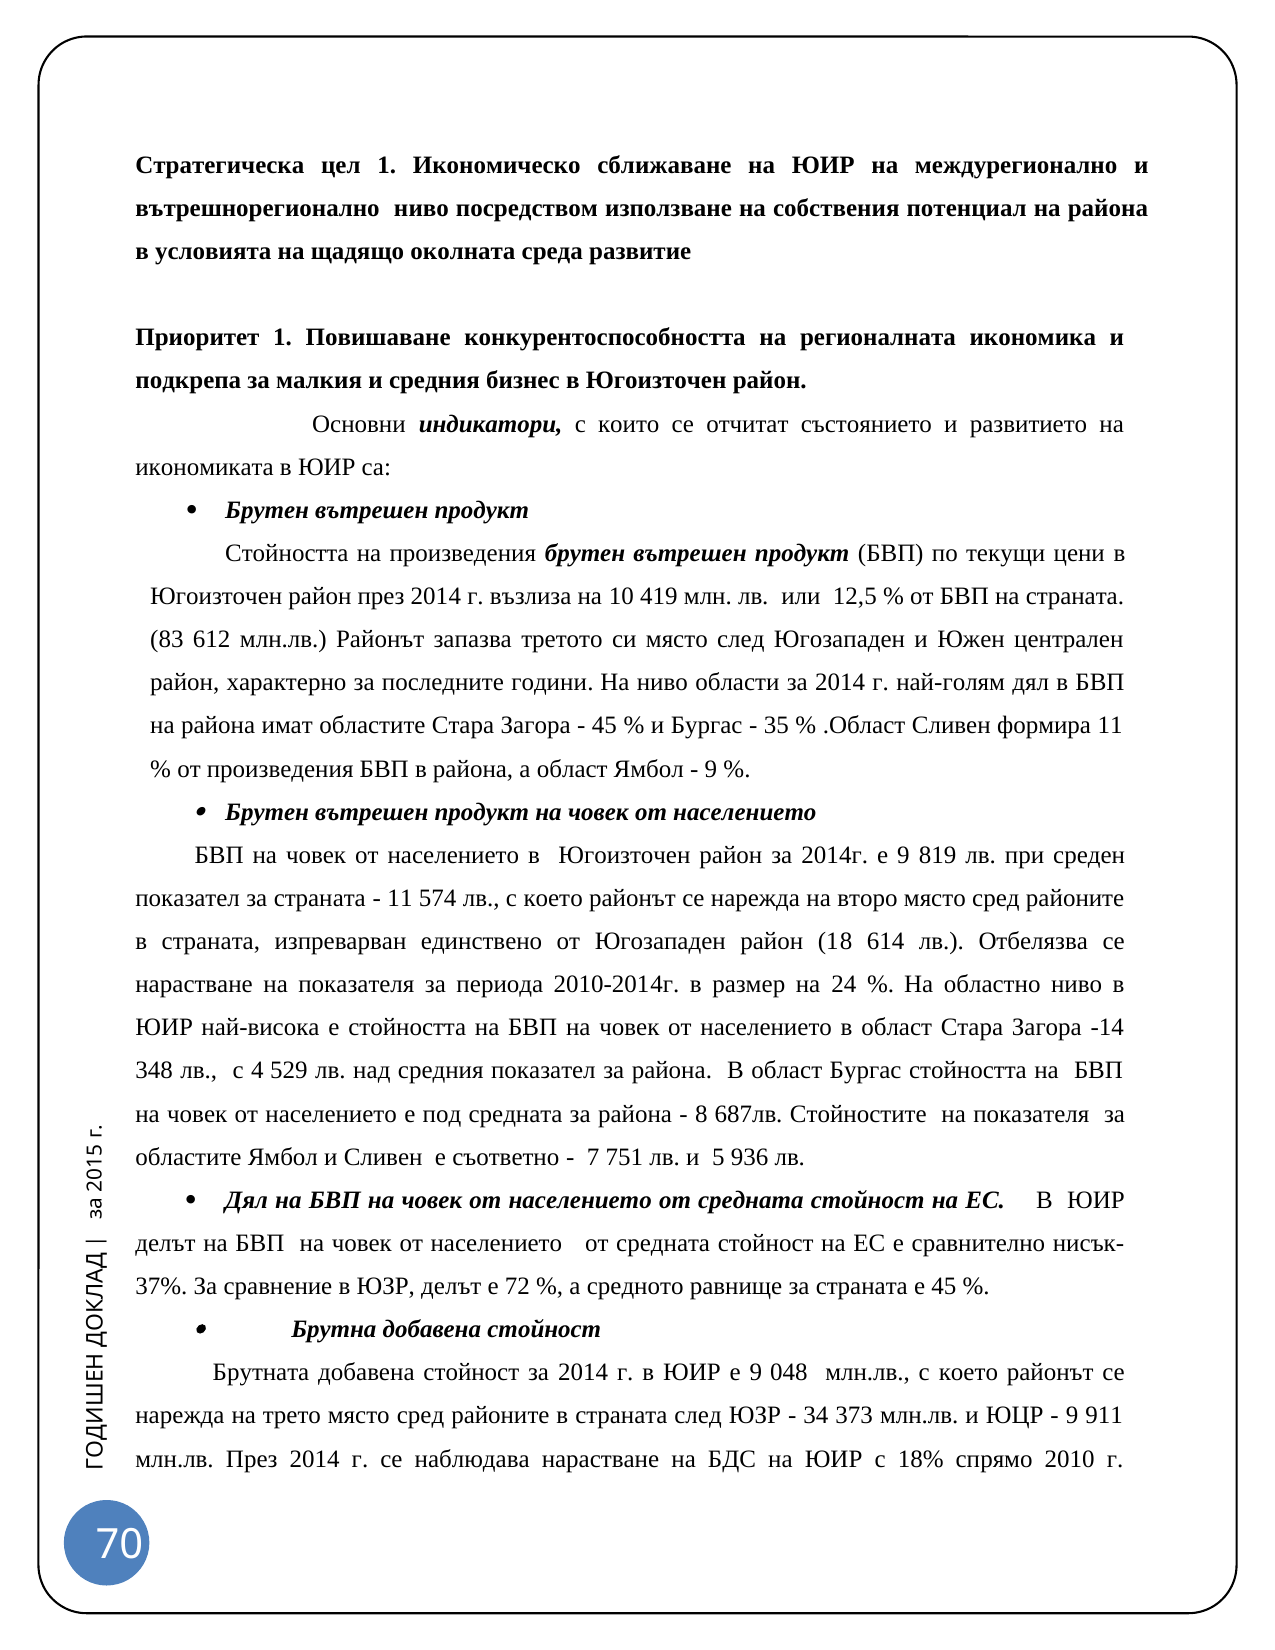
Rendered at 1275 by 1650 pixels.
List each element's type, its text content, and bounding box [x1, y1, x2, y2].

list Брутна добавена стойност [194, 1314, 1125, 1343]
text Основни индикатори, с които се отчитат състоянието и развитието на икономиката в ЮИР са: [135, 409, 1125, 481]
text БВП на човек от населението в Югоизточен район за 2014г. е 9 819 лв. при среден показател за страната - 11 574 лв., с което районът се нарежда на второ място сред районите в страната, изпреварван единствено от Югозападен район (18 614 лв.). Отбелязва се нарастване на показателя за периода 2010-2014г. в размер на 24 %. На областно ниво в ЮИР най-висока е стойността на БВП на човек от населението в област Стара Загора -14 348 лв., с 4 529 лв. над средния показател за района. В област Бургас стойността на БВП на човек от населението е под средната за района - 8 687лв. Стойностите на показателя за областите Ямбол и Сливен е съответно - 7 751 лв. и 5 936 лв. [135, 840, 1125, 1171]
text Стратегическа цел 1. Икономическо сближаване на ЮИР на междурегионално и вътрешнорегионално ниво посредством използване на собствения потенциал на района в условията на щадящо околната среда развитие [135, 150, 1149, 265]
text Приоритет 1. Повишаване конкурентоспособността на регионалната икономика и подкрепа за малкия и средния бизнес в Югоизточен район. [135, 322, 1125, 394]
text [135, 1357, 1125, 1472]
list Дял на БВП на човек от населението от средната стойност на ЕС. В ЮИР делът на БВП на човек от населението от средната стойност на ЕС е сравнително нисък-37%. За сравнение в ЮЗР, делът е 72 %, а средното равнище за страната е 45 %. [135, 1185, 1125, 1300]
list Брутен вътрешен продукт [187, 495, 1125, 524]
list Брутен вътрешен продукт на човек от населението [194, 797, 1125, 826]
text Стойността на произведения брутен вътрешен продукт (БВП) по текущи цени в Югоизточен район през 2014 г. възлиза на 10 419 млн. лв. или 12,5 % от БВП на страната. (83 612 млн.лв.) Районът запазва третото си място след Югозападен и Южен централен район, характерно за последните години. На ниво области за 2014 г. най-голям дял в БВП на района имат областите Стара Загора - 45 % и Бургас - 35 % .Област Сливен формира 11 % от произведения БВП в района, а област Ямбол - 9 %. [150, 538, 1125, 782]
